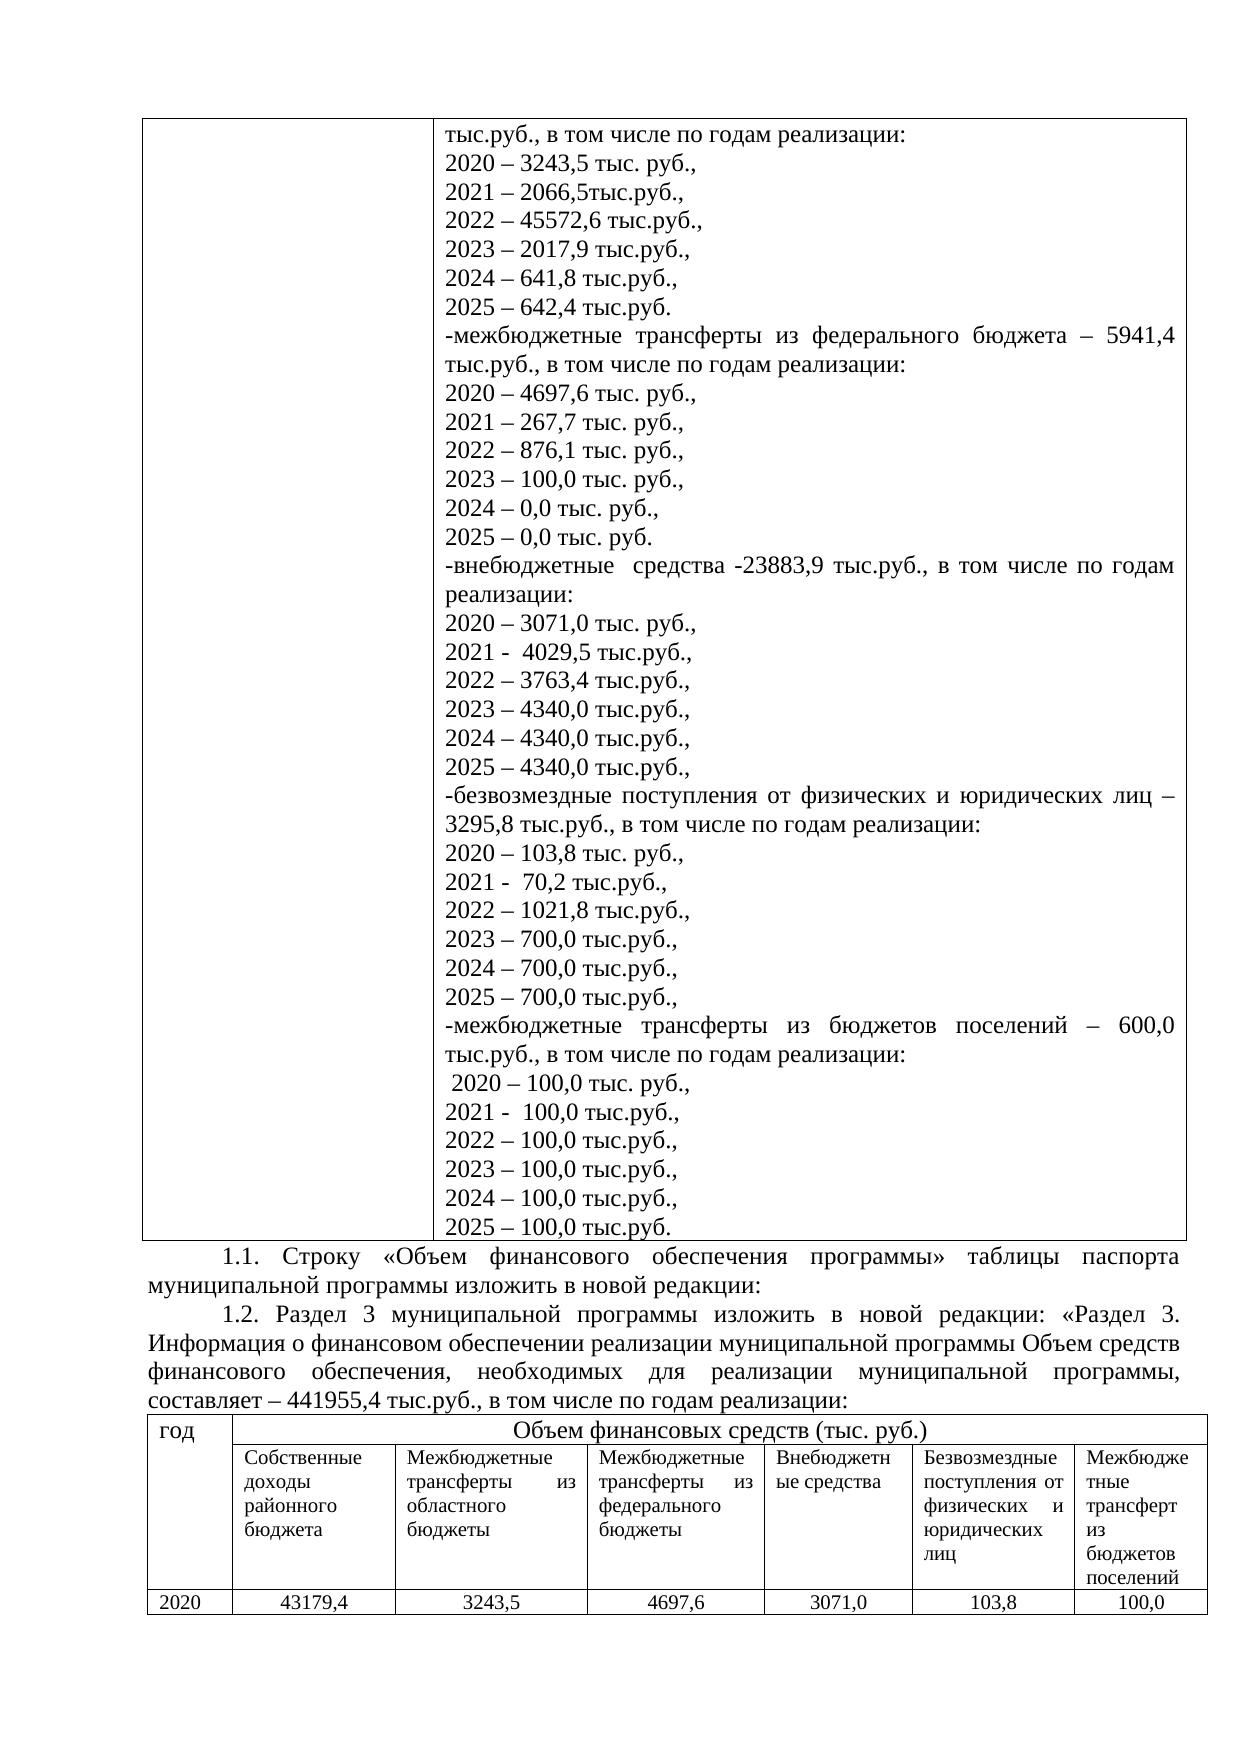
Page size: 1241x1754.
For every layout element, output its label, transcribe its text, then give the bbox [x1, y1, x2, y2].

table_cell 4697,6 [588, 1590, 764, 1614]
text 1.1. Строку «Объем финансового обеспечения программы» таблицы паспорта муниципальной программы изложить в новой редакции: [148, 1241, 1181, 1299]
table_cell Внебюджетные средства [765, 1445, 912, 1589]
table_cell 3071,0 [765, 1590, 912, 1614]
table_cell Межбюджетные трансферты из областного бюджеты [396, 1445, 587, 1589]
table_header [143, 119, 433, 1240]
table_header Объем финансовых средств (тыс. руб.) [233, 1415, 1207, 1444]
table_cell Безвозмездные поступления от физических и юридических лиц [913, 1445, 1074, 1589]
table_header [434, 119, 1186, 1240]
table_cell Собственные доходы районного бюджета [233, 1445, 395, 1589]
text 1.2. Раздел 3 муниципальной программы изложить в новой редакции: «Раздел 3. Информация о финансовом обеспечении реализации муниципальной программы Объем средств финансового обеспечения, необходимых для реализации муниципальной программы, составляет – 441955,4 тыс.руб., в том числе по годам реализации: [148, 1299, 1181, 1414]
table_cell 103,8 [913, 1590, 1074, 1614]
table_cell 43179,4 [233, 1590, 395, 1614]
table_cell 2020 [148, 1590, 232, 1614]
table_header год [148, 1415, 232, 1589]
table_cell 100,0 [1075, 1590, 1207, 1614]
table_cell 3243,5 [396, 1590, 587, 1614]
table_cell Межбюджетные трансферт из бюджетов поселений [1075, 1445, 1207, 1589]
table_cell Межбюджетные трансферты из федерального бюджеты [588, 1445, 764, 1589]
